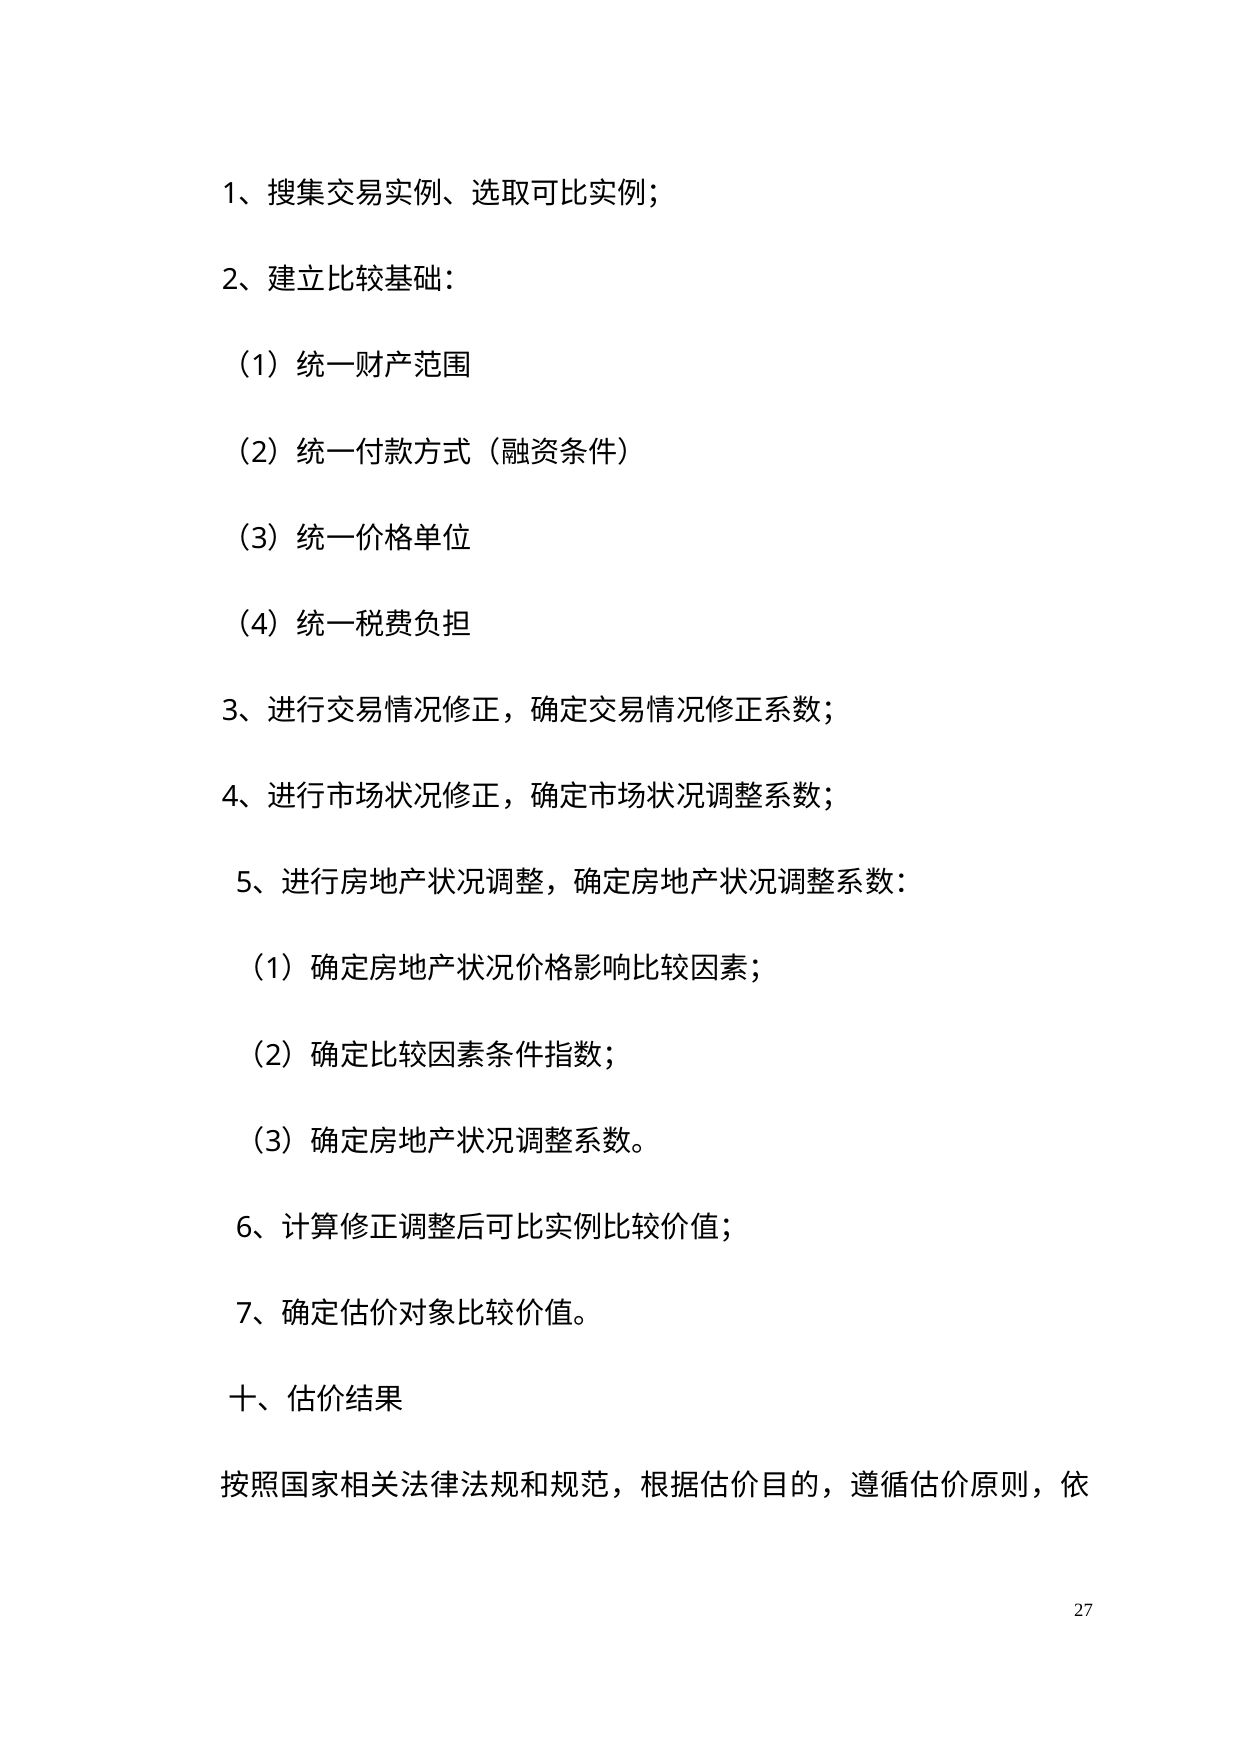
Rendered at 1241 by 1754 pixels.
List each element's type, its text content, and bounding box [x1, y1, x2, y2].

text （4）统一税费负担 [177, 589, 1092, 654]
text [177, 1451, 1092, 1516]
text 6、计算修正调整后可比实例比较价值； [177, 1192, 1092, 1257]
text 5、进行房地产状况调整，确定房地产状况调整系数： [177, 848, 1092, 913]
text （1）统一财产范围 [177, 331, 1092, 396]
text （3）确定房地产状况调整系数。 [177, 1106, 1092, 1171]
text 1、搜集交易实例、选取可比实例； [177, 158, 1092, 223]
text （1）确定房地产状况价格影响比较因素； [177, 934, 1092, 999]
text 4、进行市场状况修正，确定市场状况调整系数； [177, 761, 1092, 826]
text （2）确定比较因素条件指数； [177, 1020, 1092, 1085]
text （3）统一价格单位 [177, 503, 1092, 568]
text 十、估价结果 [177, 1364, 1092, 1429]
text 3、进行交易情况修正，确定交易情况修正系数； [177, 675, 1092, 740]
text （2）统一付款方式（融资条件） [177, 417, 1092, 482]
text 7、确定估价对象比较价值。 [177, 1278, 1092, 1343]
text 2、建立比较基础： [177, 244, 1092, 309]
